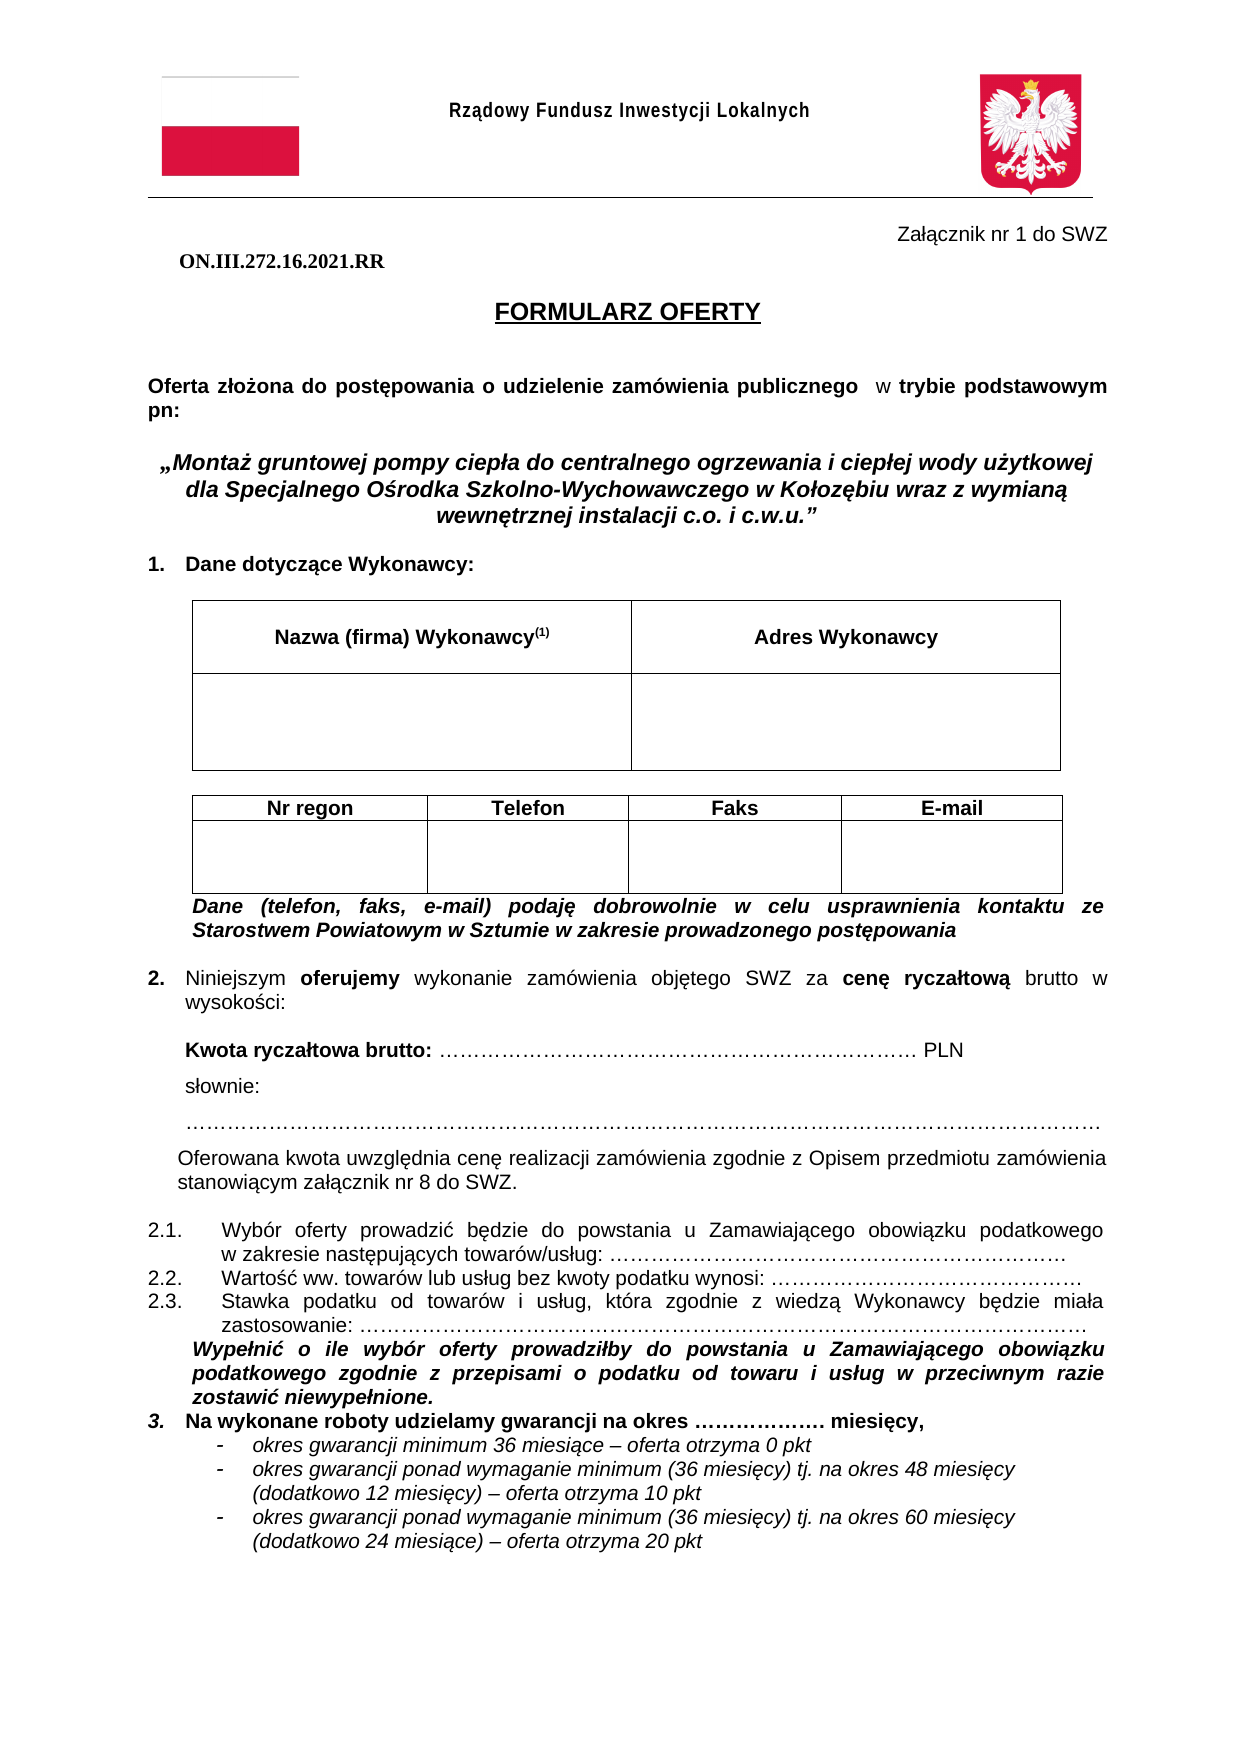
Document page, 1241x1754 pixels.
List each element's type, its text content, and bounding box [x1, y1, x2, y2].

table_cell [428, 821, 628, 893]
text Załącznik nr 1 do SWZ [133, 222, 1107, 246]
table_header E-mail [842, 796, 1062, 820]
text 2.3. Stawka podatku od towarów i usług, która zgodnie z wiedzą Wykonawcy będzie miała zastosowanie: …………………………………………………………………………………………… [148, 1289, 1104, 1337]
list okres gwarancji ponad wymaganie minimum (36 miesięcy) tj. na okres 48 miesięcy (dodatkowo 12 miesięcy) – oferta otrzyma 10 pkt [215, 1457, 1107, 1505]
table_header Telefon [428, 796, 628, 820]
table_cell [193, 821, 427, 893]
table_cell [632, 674, 1060, 770]
list okres gwarancji minimum 36 miesiące – oferta otrzyma 0 pkt [215, 1433, 1107, 1457]
text słownie: …………………………………………………………………………………………………………………… [185, 1074, 1107, 1133]
list Dane dotyczące Wykonawcy: [148, 552, 1107, 576]
table_cell [629, 821, 841, 893]
table_header Nazwa (firma) Wykonawcy(1) [193, 601, 631, 673]
table_header Nr regon [193, 796, 427, 820]
table_header Faks [629, 796, 841, 820]
text Wypełnić o ile wybór oferty prowadziłby do powstania u Zamawiającego obowiązku podatkowego zgodnie z przepisami o podatku od towaru i usług w przeciwnym razie zostawić niewypełnione. [192, 1337, 1107, 1409]
text Dane (telefon, faks, e-mail) podaję dobrowolnie w celu usprawnienia kontaktu ze Starostwem Powiatowym w Sztumie w zakresie prowadzonego postępowania [192, 894, 1107, 942]
table_header Adres Wykonawcy [632, 601, 1060, 673]
text 2.1. Wybór oferty prowadzić będzie do powstania u Zamawiającego obowiązku podatkowego w zakresie następujących towarów/usług: ………………………………………………………… [148, 1217, 1104, 1265]
text 2.2. Wartość ww. towarów lub usług bez kwoty podatku wynosi: ……………………………………… [148, 1265, 1104, 1289]
table_cell [842, 821, 1062, 893]
table_cell [193, 674, 631, 770]
list Na wykonane roboty udzielamy gwarancji na okres ………………. miesięcy, [148, 1409, 1107, 1433]
text ON.III.272.16.2021.RR [179, 249, 1107, 273]
text Oferowana kwota uwzględnia cenę realizacji zamówienia zgodnie z Opisem przedmiotu zamówienia stanowiącym załącznik nr 8 do SWZ. [177, 1146, 1107, 1193]
list okres gwarancji ponad wymaganie minimum (36 miesięcy) tj. na okres 60 miesięcy (dodatkowo 24 miesiące) – oferta otrzyma 20 pkt [215, 1505, 1107, 1553]
text FORMULARZ OFERTY [148, 297, 1107, 326]
list Niniejszym oferujemy wykonanie zamówienia objętego SWZ za cenę ryczałtową brutto w wysokości: [148, 966, 1107, 1014]
text Oferta złożona do postępowania o udzielenie zamówienia publicznego w trybie podstawowym pn: [148, 374, 1107, 422]
text Kwota ryczałtowa brutto: …………………………………………………………… PLN [185, 1038, 1107, 1062]
text „Montaż gruntowej pompy ciepła do centralnego ogrzewania i ciepłej wody użytkowej dla Specjalnego Ośrodka Szkolno-Wychowawczego w Kołozębiu wraz z wymianą wewnętrznej instalacji c.o. i c.w.u.” [148, 447, 1107, 528]
